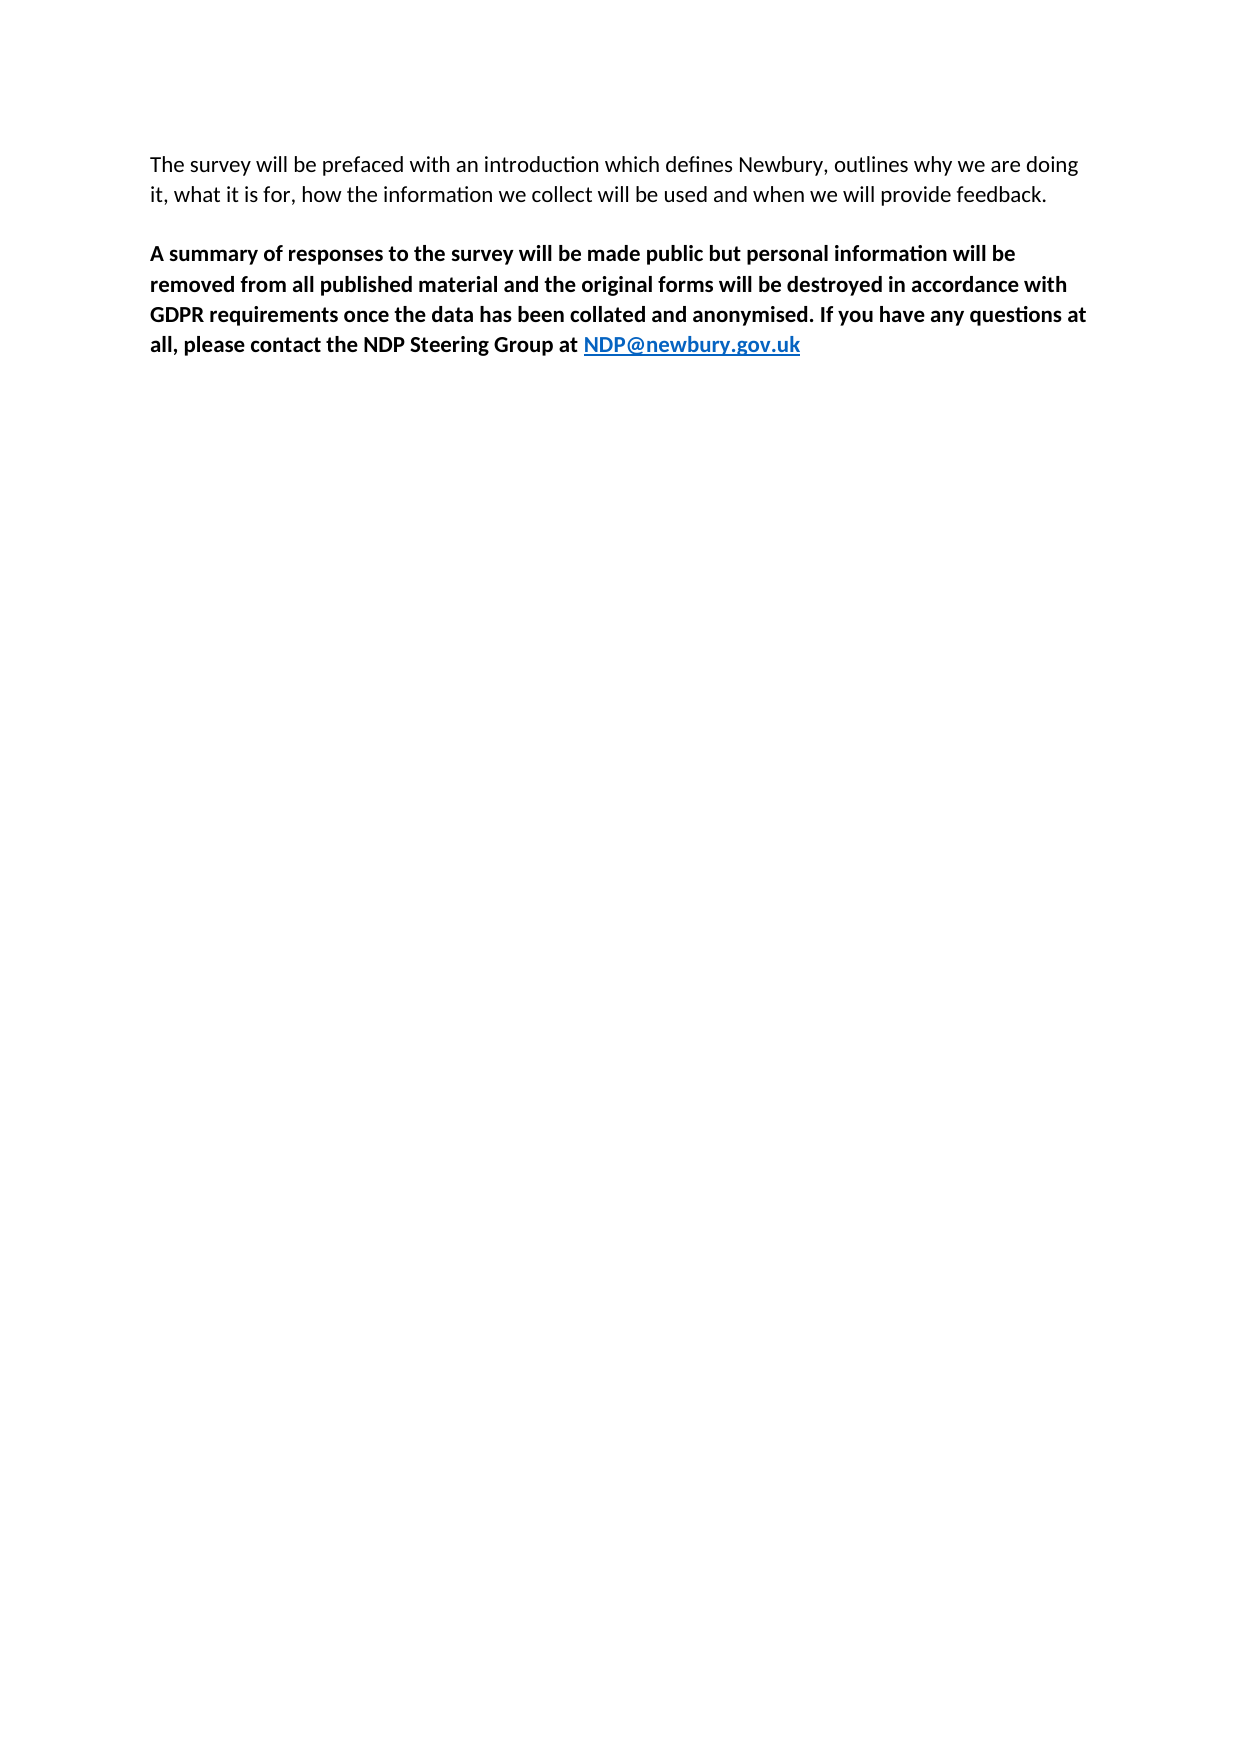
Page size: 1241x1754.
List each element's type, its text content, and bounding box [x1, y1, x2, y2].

text A summary of responses to the survey will be made public but personal information will be removed from all published material and the original forms will be destroyed in accordance with GDPR requirements once the data has been collated and anonymised. If you have any questions at all, please contact the NDP Steering Group at NDP@newbury.gov.uk [150, 239, 1090, 358]
text The survey will be prefaced with an introduction which defines Newbury, outlines why we are doing it, what it is for, how the information we collect will be used and when we will provide feedback. [150, 150, 1090, 208]
